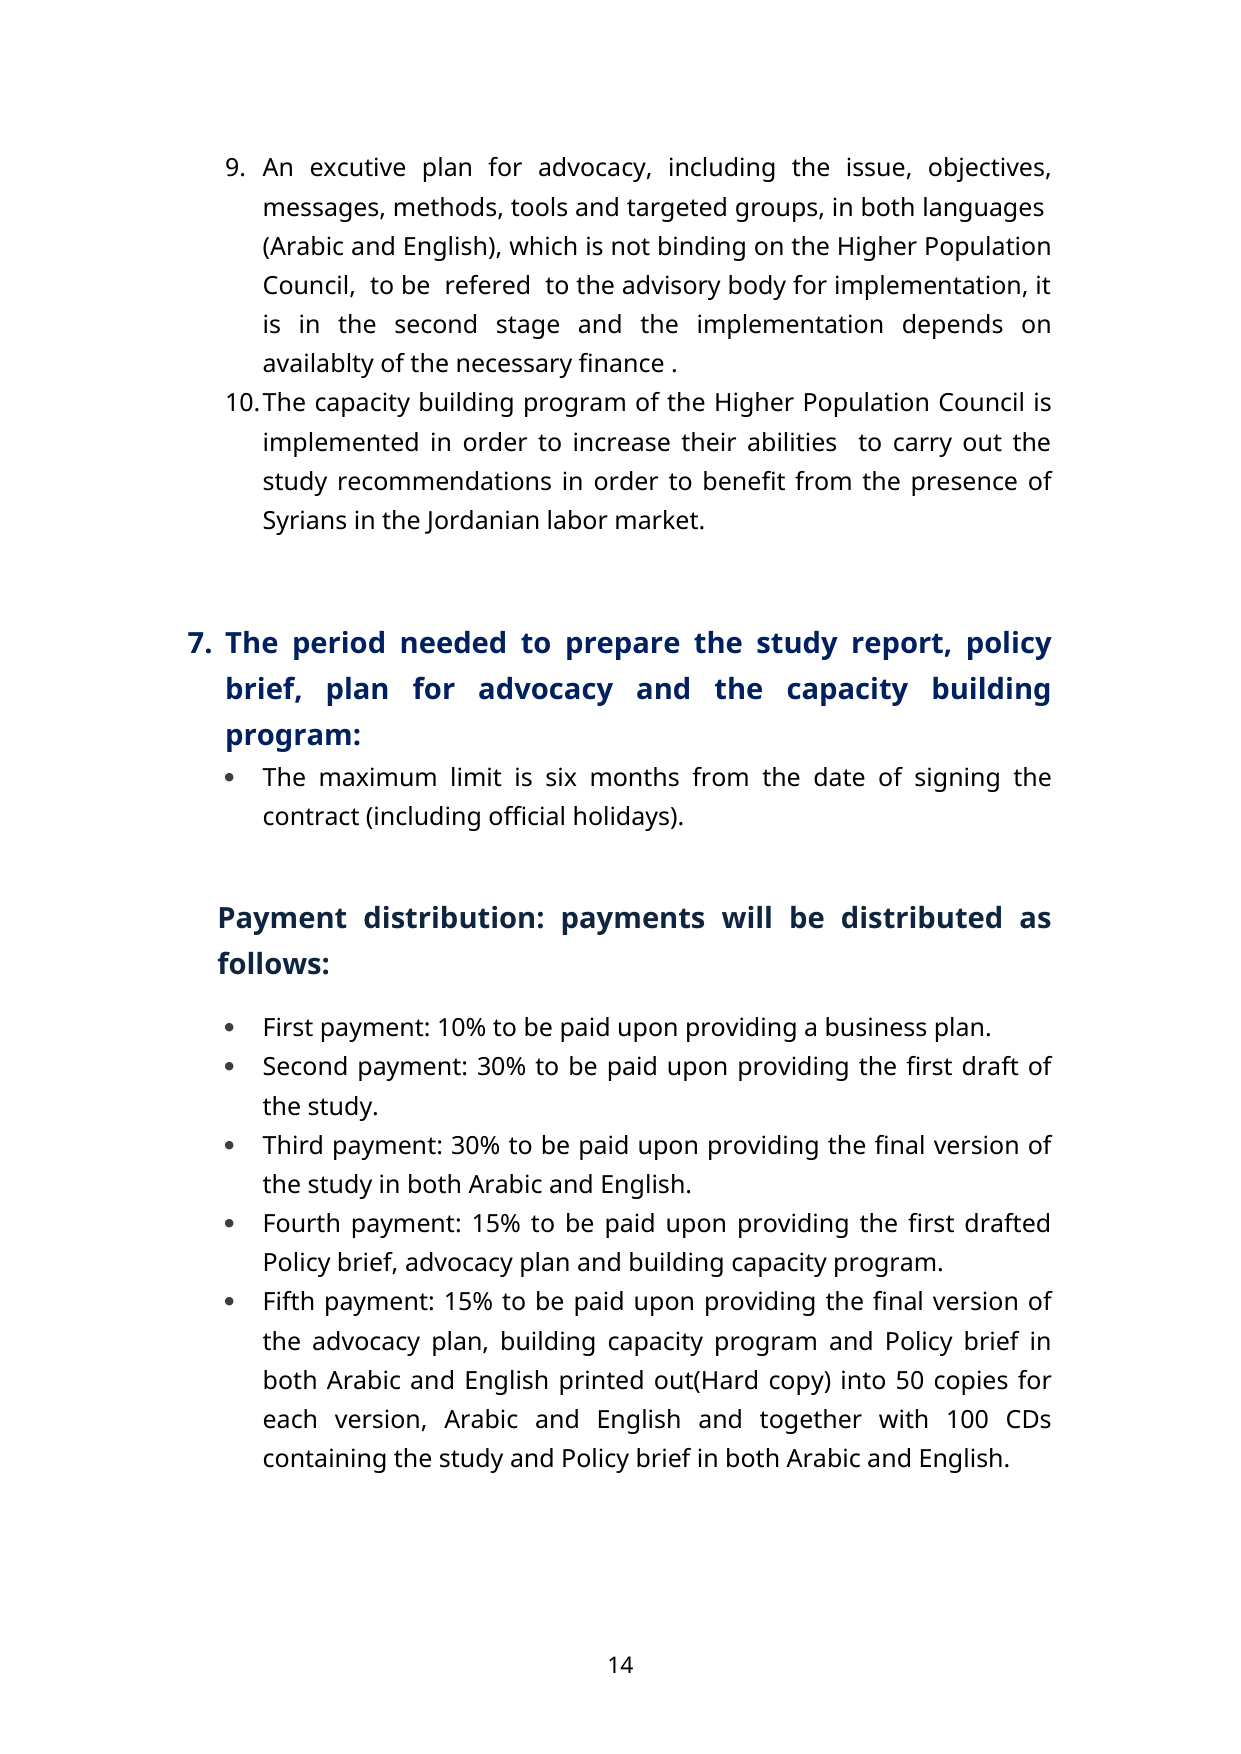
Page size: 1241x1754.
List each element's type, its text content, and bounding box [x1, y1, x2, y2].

list First payment: 10% to be paid upon providing a business plan. [225, 1010, 1053, 1044]
list Second payment: 30% to be paid upon providing the first draft of the study. [225, 1049, 1053, 1122]
list Fourth payment: 15% to be paid upon providing the first drafted Policy brief, advocacy plan and building capacity program. [225, 1206, 1053, 1279]
text Payment distribution: payments will be distributed as follows: [217, 898, 1053, 983]
list Third payment: 30% to be paid upon providing the final version of the study in both Arabic and English. [225, 1127, 1053, 1201]
list The maximum limit is six months from the date of signing the contract (including official holidays). [225, 759, 1053, 833]
list The period needed to prepare the study report, policy brief, plan for advocacy and the capacity building program: [187, 622, 1053, 753]
list An excutive plan for advocacy, including the issue, objectives, messages, methods, tools and targeted groups, in both languages ​​(Arabic and English), which is not binding on the Higher Population Council, to be refered to the advisory body for implementation, it is in the second stage and the implementation depends on availablty of the necessary finance . [225, 150, 1053, 380]
list Fifth payment: 15% to be paid upon providing the final version of the advocacy plan, building capacity program and Policy brief in both Arabic and English printed out(Hard copy) into 50 copies for each version, Arabic and English and together with 100 CDs containing the study and Policy brief in both Arabic and English. [225, 1284, 1053, 1475]
list The capacity building program of the Higher Population Council is implemented in order to increase their abilities to carry out the study recommendations in order to benefit from the presence of Syrians in the Jordanian labor market. [225, 385, 1053, 537]
